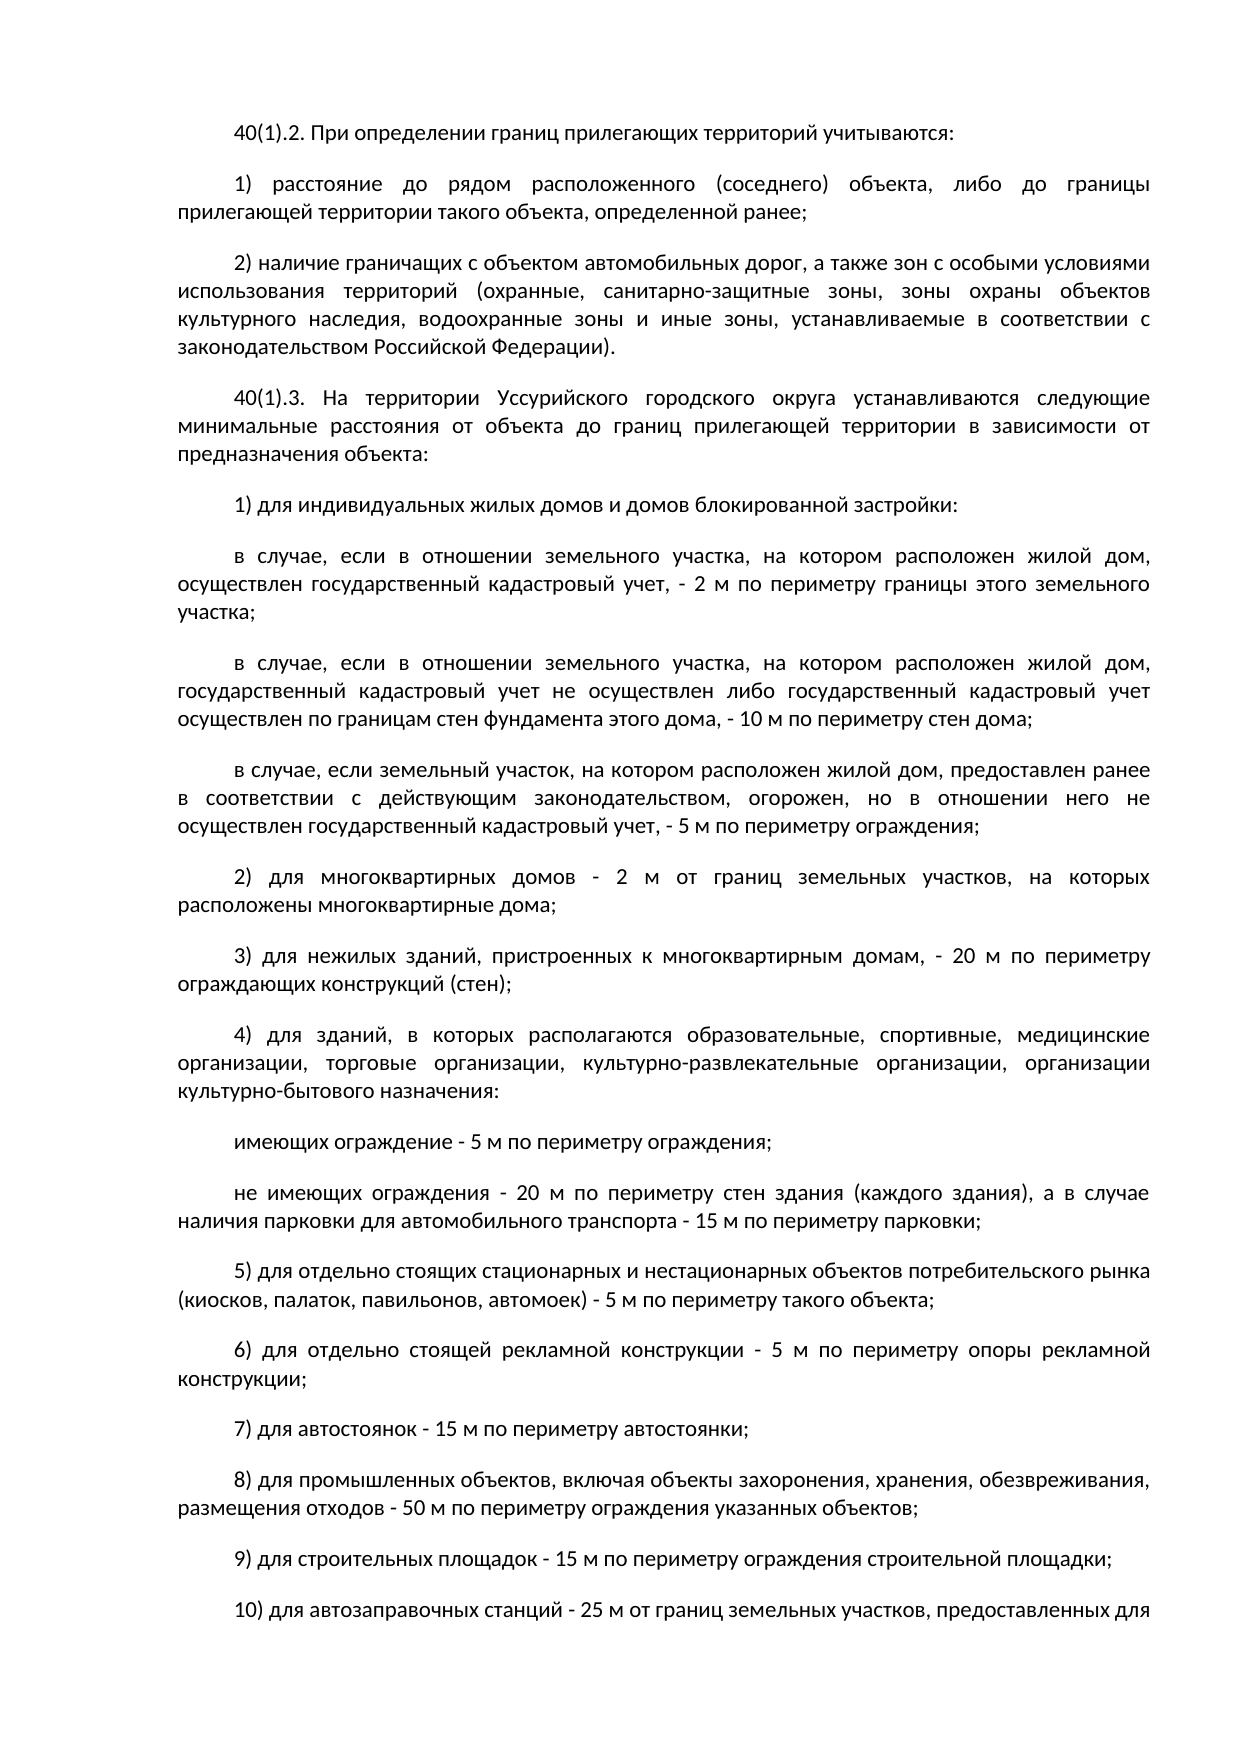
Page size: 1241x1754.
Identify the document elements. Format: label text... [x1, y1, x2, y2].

text 6) для отдельно стоящей рекламной конструкции - 5 м по периметру опоры рекламной конструкции; [177, 1336, 1152, 1392]
text 1) расстояние до рядом расположенного (соседнего) объекта, либо до границы прилегающей территории такого объекта, определенной ранее; [177, 169, 1152, 225]
text 1) для индивидуальных жилых домов и домов блокированной застройки: [177, 490, 1152, 518]
text 2) для многоквартирных домов - 2 м от границ земельных участков, на которых расположены многоквартирные дома; [177, 862, 1152, 918]
text в случае, если в отношении земельного участка, на котором расположен жилой дом, осуществлен государственный кадастровый учет, - 2 м по периметру границы этого земельного участка; [177, 541, 1152, 625]
text 40(1).3. На территории Уссурийского городского округа устанавливаются следующие минимальные расстояния от объекта до границ прилегающей территории в зависимости от предназначения объекта: [177, 383, 1152, 467]
text не имеющих ограждения - 20 м по периметру стен здания (каждого здания), а в случае наличия парковки для автомобильного транспорта - 15 м по периметру парковки; [177, 1178, 1152, 1234]
text 9) для строительных площадок - 15 м по периметру ограждения строительной площадки; [177, 1544, 1152, 1572]
text 4) для зданий, в которых располагаются образовательные, спортивные, медицинские организации, торговые организации, культурно-развлекательные организации, организации культурно-бытового назначения: [177, 1020, 1152, 1104]
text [177, 1595, 1152, 1623]
text имеющих ограждение - 5 м по периметру ограждения; [177, 1127, 1152, 1155]
text 5) для отдельно стоящих стационарных и нестационарных объектов потребительского рынка (киосков, палаток, павильонов, автомоек) - 5 м по периметру такого объекта; [177, 1257, 1152, 1313]
text 7) для автостоянок - 15 м по периметру автостоянки; [177, 1414, 1152, 1443]
text 40(1).2. При определении границ прилегающих территорий учитываются: [177, 118, 1152, 146]
text 2) наличие граничащих с объектом автомобильных дорог, а также зон с особыми условиями использования территорий (охранные, санитарно-защитные зоны, зоны охраны объектов культурного наследия, водоохранные зоны и иные зоны, устанавливаемые в соответствии с законодательством Российской Федерации). [177, 248, 1152, 360]
text в случае, если в отношении земельного участка, на котором расположен жилой дом, государственный кадастровый учет не осуществлен либо государственный кадастровый учет осуществлен по границам стен фундамента этого дома, - 10 м по периметру стен дома; [177, 648, 1152, 732]
text 3) для нежилых зданий, пристроенных к многоквартирным домам, - 20 м по периметру ограждающих конструкций (стен); [177, 941, 1152, 997]
text в случае, если земельный участок, на котором расположен жилой дом, предоставлен ранее в соответствии с действующим законодательством, огорожен, но в отношении него не осуществлен государственный кадастровый учет, - 5 м по периметру ограждения; [177, 755, 1152, 839]
text 8) для промышленных объектов, включая объекты захоронения, хранения, обезвреживания, размещения отходов - 50 м по периметру ограждения указанных объектов; [177, 1466, 1152, 1522]
